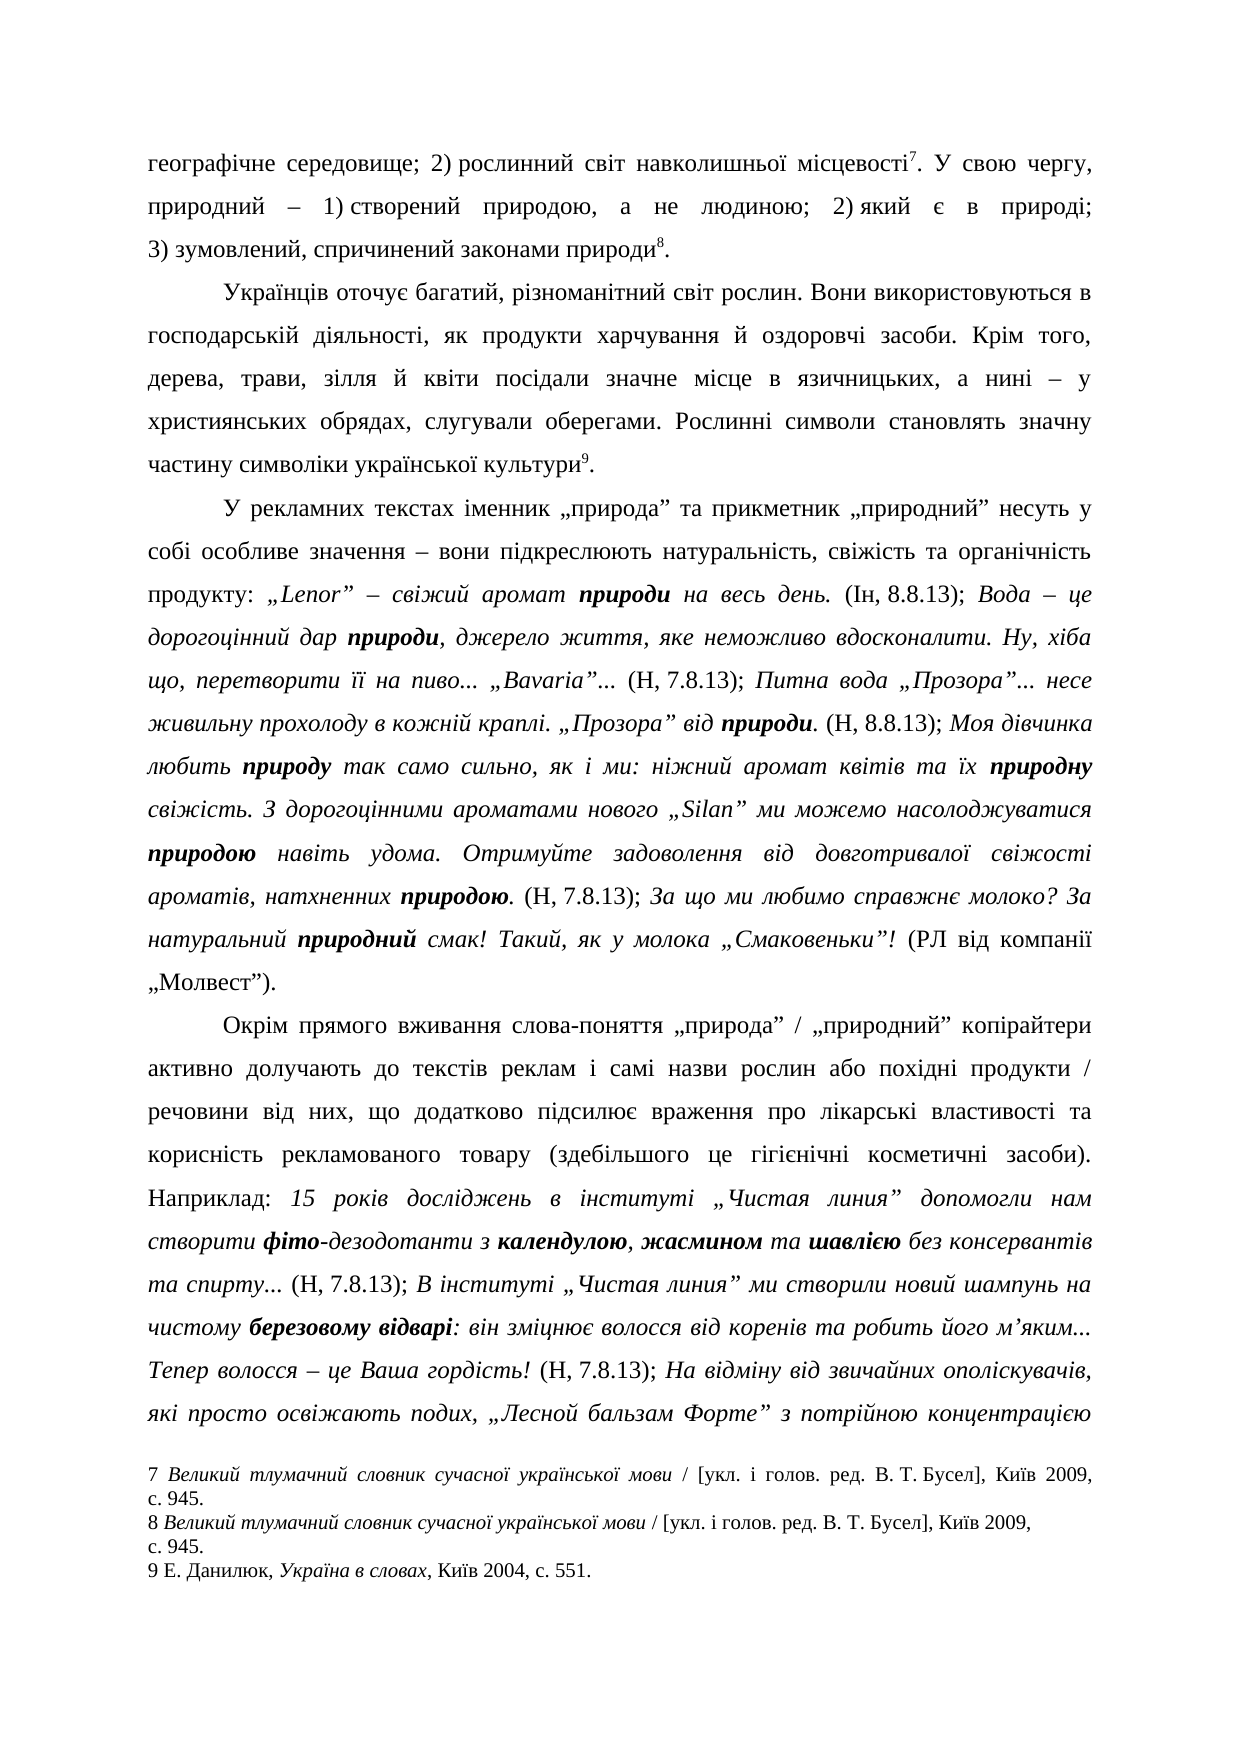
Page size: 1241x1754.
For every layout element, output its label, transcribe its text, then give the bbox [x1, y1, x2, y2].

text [148, 1010, 1092, 1427]
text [148, 148, 1092, 263]
text Українців оточує багатий, різноманітний світ рослин. Вони використовуються в господарській діяльності, як продукти харчування й оздоровчі засоби. Крім того, дерева, трави, зілля й квіти посідали значне місце в язичницьких, а нині – у християнських обрядах, слугували оберегами. Рослинні символи становлять значну частину символіки української культури. [148, 277, 1092, 478]
text У рекламних текстах іменник „природа” та прикметник „природний” несуть у собі особливе значення – вони підкреслюють натуральність, свіжість та органічність продукту: „Lenor” – свіжий аромат природи на весь день. (Ін, 8.8.13); Вода – це дорогоцінний дар природи, джерело життя, яке неможливо вдосконалити. Ну, хіба що, перетворити її на пиво... „Bavaria”... (Н, 7.8.13); Питна вода „Прозора”... несе живильну прохолоду в кожній краплі. „Прозора” від природи. (Н, 8.8.13); Моя дівчинка любить природу так само сильно, як і ми: ніжний аромат квітів та їх природну свіжість. З дорогоцінними ароматами нового „Silan” ми можемо насолоджуватися природою навіть удома. Отримуйте задоволення від довготривалої свіжості ароматів, натхненних природою. (Н, 7.8.13); За що ми любимо справжнє молоко? За натуральний природний смак! Такий, як у молока „Смаковеньки”! (РЛ від компанії „Молвест”). [148, 493, 1092, 996]
